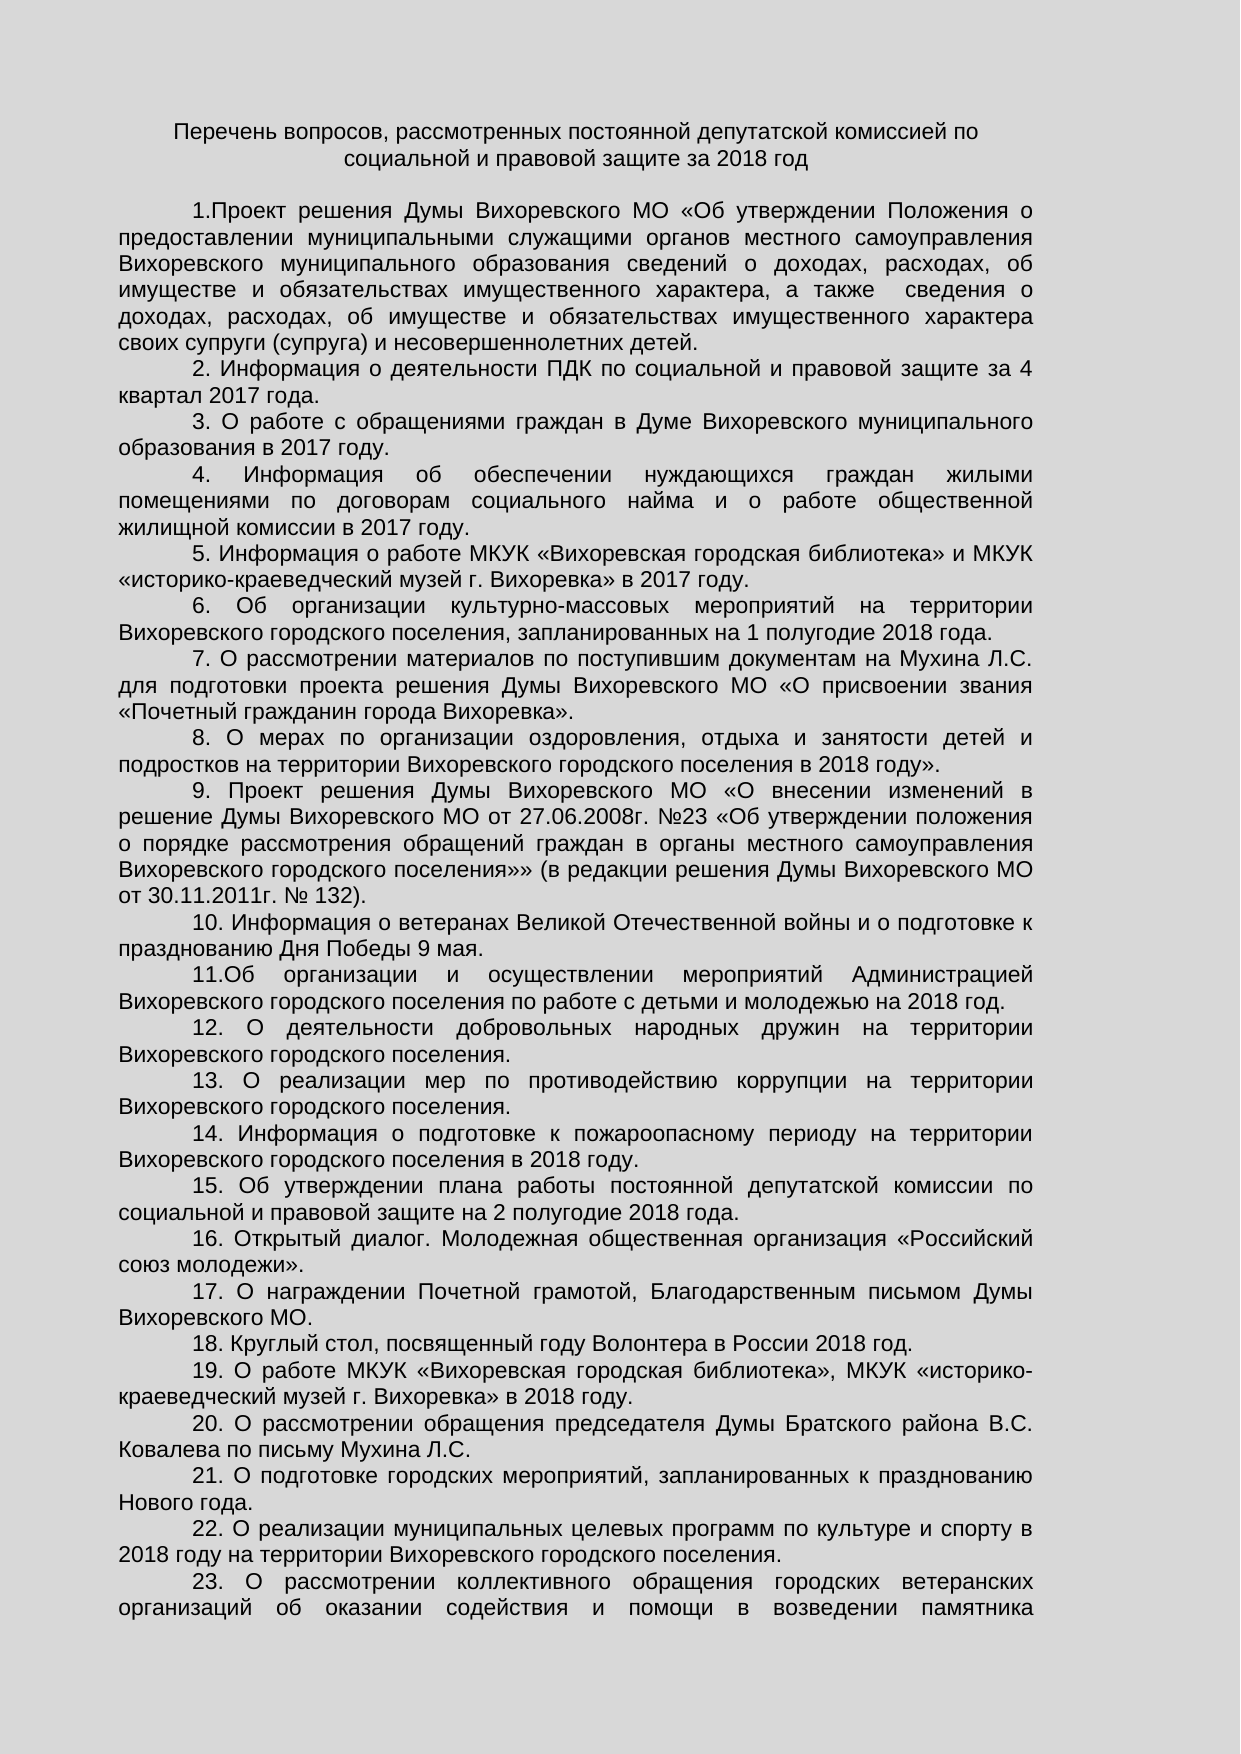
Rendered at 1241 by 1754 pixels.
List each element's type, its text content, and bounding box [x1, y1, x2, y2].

text 2. Информация о деятельности ПДК по социальной и правовой защите за 4 квартал 2017 года. [118, 355, 1034, 408]
text 19. О работе МКУК «Вихоревская городская библиотека», МКУК «историко-краеведческий музей г. Вихоревка» в 2018 году. [118, 1357, 1034, 1409]
text 10. Информация о ветеранах Великой Отечественной войны и о подготовке к празднованию Дня Победы 9 мая. [118, 909, 1034, 961]
text 13. О реализации мер по противодействию коррупции на территории Вихоревского городского поселения. [118, 1067, 1034, 1119]
text 20. О рассмотрении обращения председателя Думы Братского района В.С. Ковалева по письму Мухина Л.С. [118, 1409, 1034, 1462]
text 3. О работе с обращениями граждан в Думе Вихоревского муниципального образования в 2017 году. [118, 408, 1034, 461]
text 15. Об утверждении плана работы постоянной депутатской комиссии по социальной и правовой защите на 2 полугодие 2018 года. [118, 1172, 1034, 1225]
text 11.Об организации и осуществлении мероприятий Администрацией Вихоревского городского поселения по работе с детьми и молодежью на 2018 год. [118, 961, 1034, 1014]
text 21. О подготовке городских мероприятий, запланированных к празднованию Нового года. [118, 1462, 1034, 1515]
text 4. Информация об обеспечении нуждающихся граждан жилыми помещениями по договорам социального найма и о работе общественной жилищной комиссии в 2017 году. [118, 461, 1034, 540]
text 9. Проект решения Думы Вихоревского МО «О внесении изменений в решение Думы Вихоревского МО от 27.06.2008г. №23 «Об утверждении положения о порядке рассмотрения обращений граждан в органы местного самоуправления Вихоревского городского поселения»» (в редакции решения Думы Вихоревского МО от 30.11.2011г. № 132). [118, 777, 1034, 909]
text 8. О мерах по организации оздоровления, отдыха и занятости детей и подростков на территории Вихоревского городского поселения в 2018 году». [118, 724, 1034, 777]
text 5. Информация о работе МКУК «Вихоревская городская библиотека» и МКУК «историко-краеведческий музей г. Вихоревка» в 2017 году. [118, 540, 1034, 592]
text 7. О рассмотрении материалов по поступившим документам на Мухина Л.С. для подготовки проекта решения Думы Вихоревского МО «О присвоении звания «Почетный гражданин города Вихоревка». [118, 645, 1034, 724]
text 6. Об организации культурно-массовых мероприятий на территории Вихоревского городского поселения, запланированных на 1 полугодие 2018 года. [118, 592, 1034, 645]
text 1.Проект решения Думы Вихоревского МО «Об утверждении Положения о предоставлении муниципальными служащими органов местного самоуправления Вихоревского муниципального образования сведений о доходах, расходах, об имуществе и обязательствах имущественного характера, а также сведения о доходах, расходах, об имуществе и обязательствах имущественного характера своих супруги (супруга) и несовершеннолетних детей. [118, 197, 1034, 355]
text 18. Круглый стол, посвященный году Волонтера в России 2018 год. [118, 1330, 1034, 1357]
text 12. О деятельности добровольных народных дружин на территории Вихоревского городского поселения. [118, 1014, 1034, 1067]
text 22. О реализации муниципальных целевых программ по культуре и спорту в 2018 году на территории Вихоревского городского поселения. [118, 1515, 1034, 1568]
text 17. О награждении Почетной грамотой, Благодарственным письмом Думы Вихоревского МО. [118, 1278, 1034, 1330]
text 16. Открытый диалог. Молодежная общественная организация «Российский союз молодежи». [118, 1225, 1034, 1278]
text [118, 1568, 1034, 1620]
text 14. Информация о подготовке к пожароопасному периоду на территории Вихоревского городского поселения в 2018 году. [118, 1119, 1034, 1172]
text Перечень вопросов, рассмотренных постоянной депутатской комиссией по социальной и правовой защите за 2018 год [118, 118, 1034, 171]
